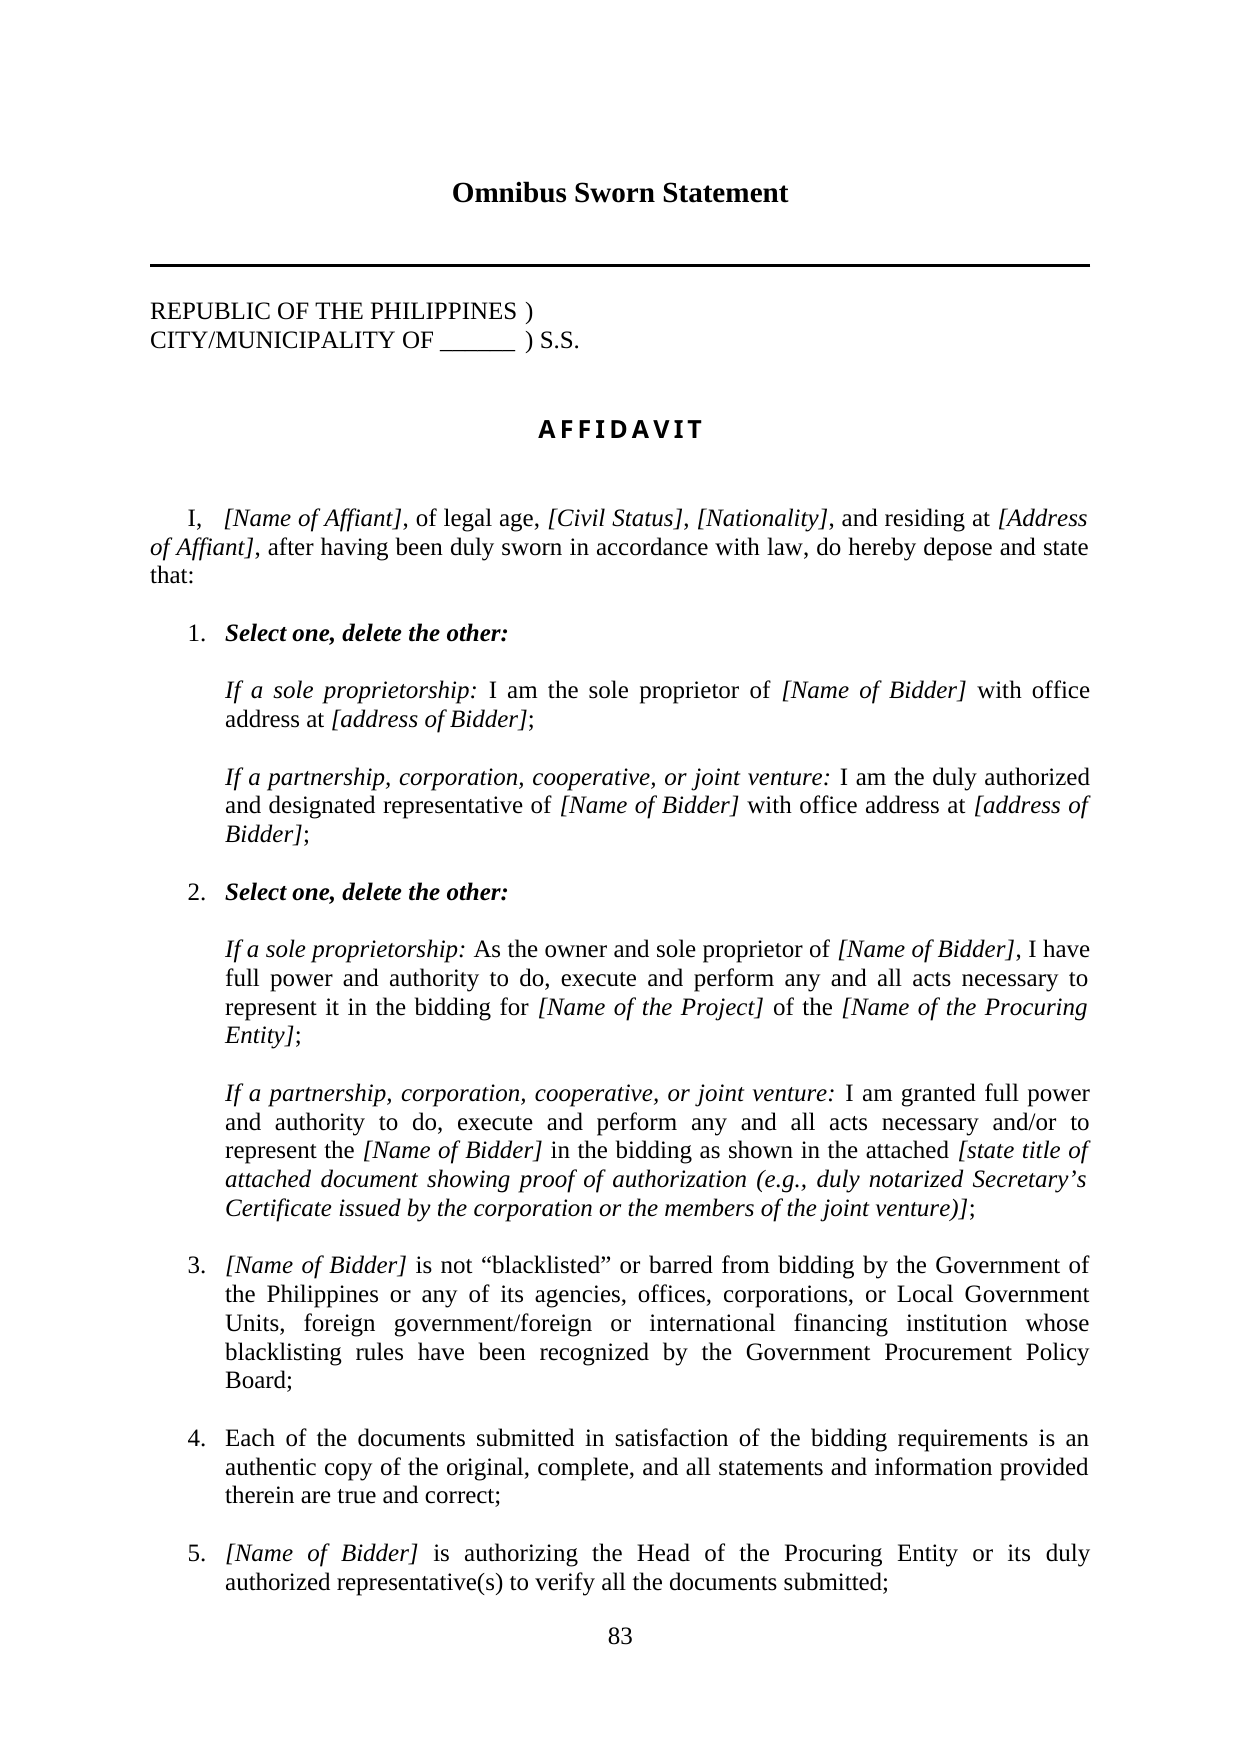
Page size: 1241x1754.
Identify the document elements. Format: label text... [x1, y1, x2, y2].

text REPUBLIC OF THE ) [150, 296, 1090, 325]
text If a sole proprietorship: As the owner and sole proprietor of [Name of Bidder], I have full power and authority to do, execute and perform any and all acts necessary to represent it in the bidding for [Name of the Project] of the [Name of the Procuring Entity]; [225, 934, 1090, 1049]
list [Name of Bidder] is authorizing the Head of the Procuring Entity or its duly authorized representative(s) to verify all the documents submitted; [187, 1538, 1090, 1595]
subtitle Omnibus Sworn Statement [150, 175, 1090, 208]
list Each of the documents submitted in satisfaction of the bidding requirements is an authentic copy of the original, complete, and all statements and information provided therein are true and correct; [187, 1423, 1090, 1509]
text AFFIDAVIT [150, 411, 1090, 445]
text If a partnership, corporation, cooperative, or joint venture: I am granted full power and authority to do, execute and perform any and all acts necessary and/or to represent the [Name of Bidder] in the bidding as shown in the attached [state title of attached document showing proof of authorization (e.g., duly notarized Secretary’s Certificate issued by the corporation or the members of the joint venture)]; [225, 1078, 1090, 1222]
list Select one, delete the other: [187, 877, 1090, 905]
text CITY/MUNICIPALITY OF ______ ) S.S. [150, 325, 1090, 354]
list [Name of Bidder] is not “blacklisted” or barred from bidding by the Government of the Philippines or any of its agencies, offices, corporations, or Local Government Units, foreign government/foreign or international financing institution whose blacklisting rules have been recognized by the Government Procurement Policy Board; [187, 1250, 1090, 1394]
text I, [Name of Affiant], of legal age, [Civil Status], [Nationality], and residing at [Address of Affiant], after having been duly sworn in accordance with law, do hereby depose and state that: [150, 503, 1090, 589]
text If a sole proprietorship: I am the sole proprietor of [Name of Bidder] with office address at [address of Bidder]; [225, 675, 1090, 733]
text If a partnership, corporation, cooperative, or joint venture: I am the duly authorized and designated representative of [Name of Bidder] with office address at [address of Bidder]; [225, 762, 1090, 848]
list Select one, delete the other: [187, 618, 1090, 647]
